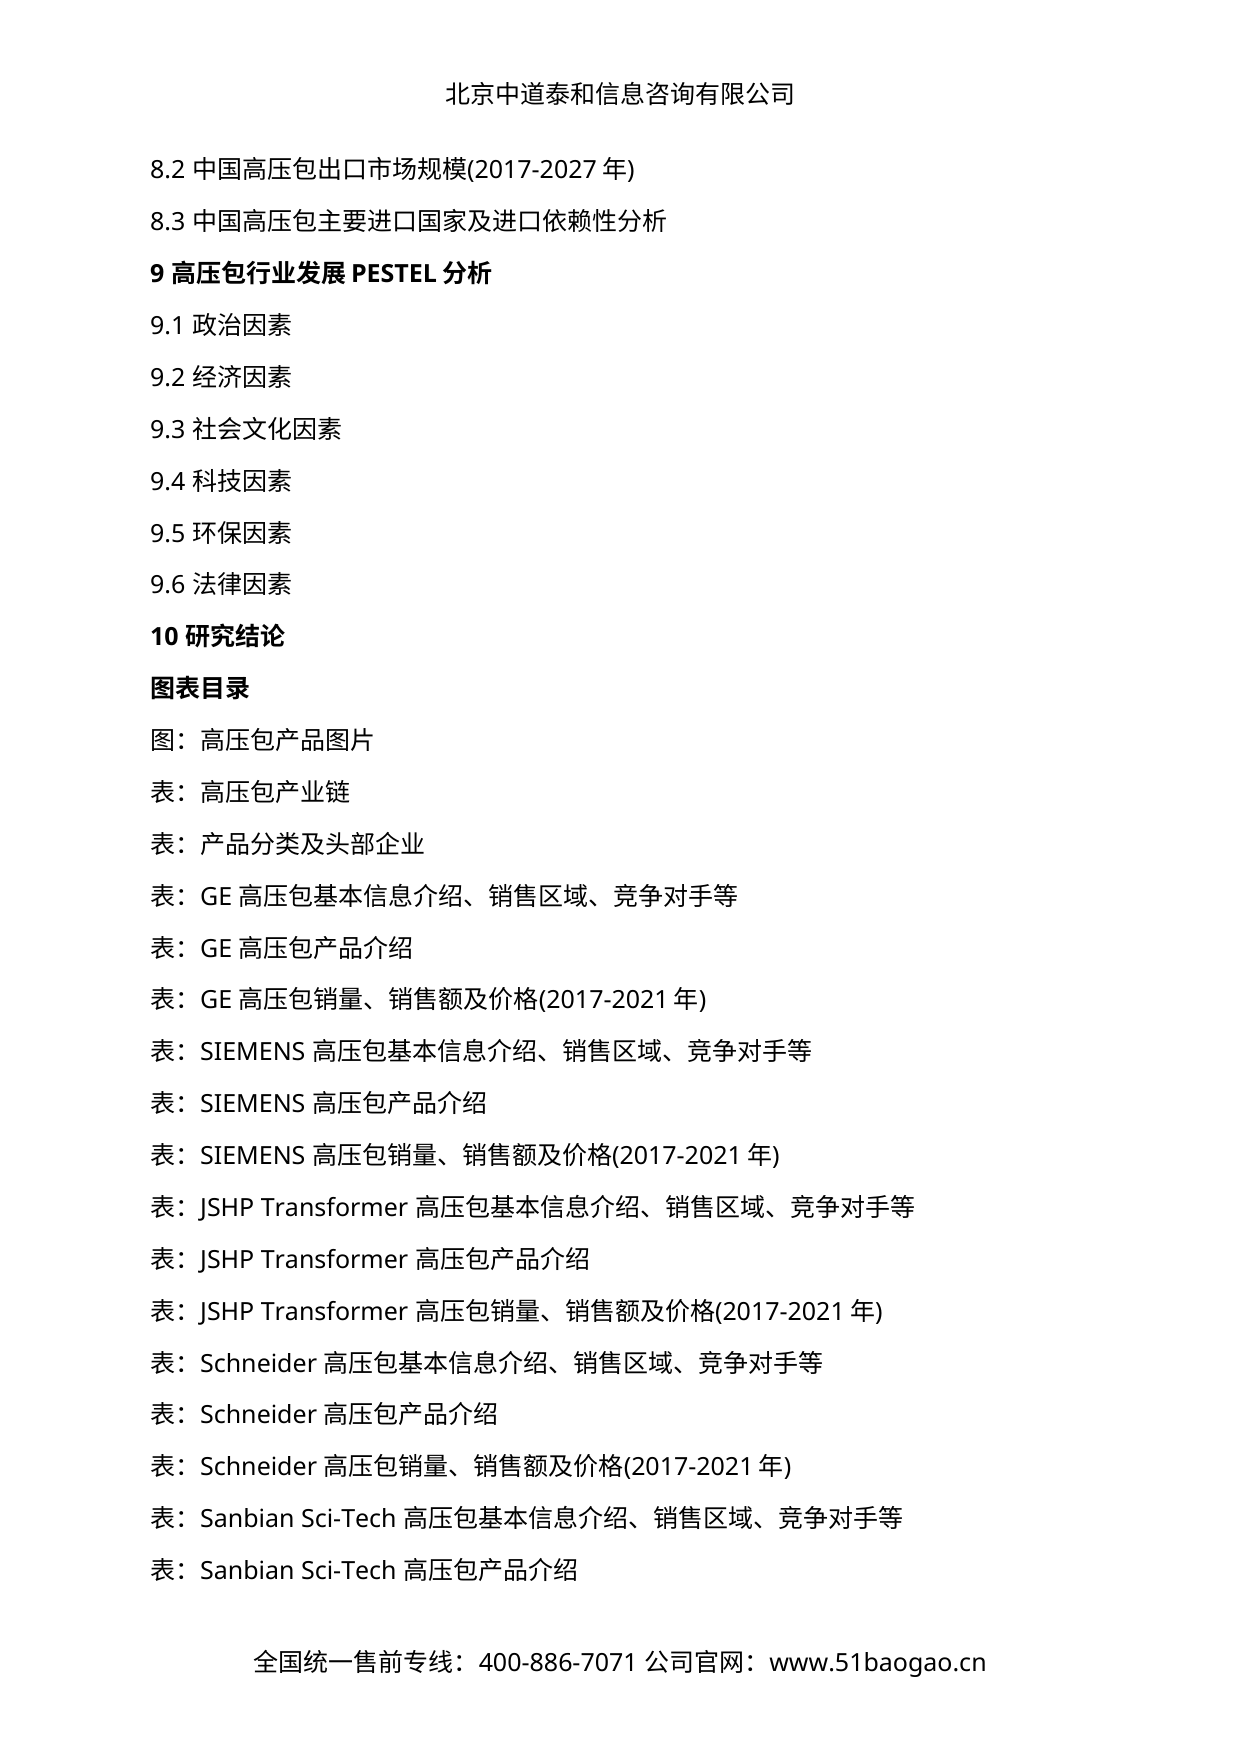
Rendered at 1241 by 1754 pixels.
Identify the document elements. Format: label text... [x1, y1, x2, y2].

text 9.5 环保因素 [150, 513, 1090, 549]
text 9 高压包行业发展PESTEL分析 [150, 254, 1090, 290]
text 表：GE 高压包销量、销售额及价格(2017-2021年) [150, 980, 1090, 1016]
text 图表目录 [150, 669, 1090, 705]
text 9.2 经济因素 [150, 357, 1090, 394]
text 8.2 中国高压包出口市场规模(2017-2027年) [150, 150, 1090, 186]
text 表：GE 高压包基本信息介绍、销售区域、竞争对手等 [150, 876, 1090, 912]
text 表：产品分类及头部企业 [150, 824, 1090, 861]
text 表：Schneider 高压包基本信息介绍、销售区域、竞争对手等 [150, 1343, 1090, 1379]
text 9.6 法律因素 [150, 565, 1090, 601]
text 表：Sanbian Sci-Tech 高压包产品介绍 [150, 1551, 1090, 1587]
text 表：Sanbian Sci-Tech 高压包基本信息介绍、销售区域、竞争对手等 [150, 1499, 1090, 1535]
text 表：SIEMENS 高压包销量、销售额及价格(2017-2021年) [150, 1136, 1090, 1172]
text 表：JSHP Transformer 高压包销量、销售额及价格(2017-2021年) [150, 1291, 1090, 1327]
text 表：SIEMENS 高压包产品介绍 [150, 1084, 1090, 1120]
text 9.4 科技因素 [150, 461, 1090, 497]
text 表：JSHP Transformer 高压包基本信息介绍、销售区域、竞争对手等 [150, 1187, 1090, 1224]
text 表：高压包产业链 [150, 772, 1090, 809]
text 表：Schneider 高压包产品介绍 [150, 1395, 1090, 1431]
text 表：GE 高压包产品介绍 [150, 928, 1090, 964]
text 8.3 中国高压包主要进口国家及进口依赖性分析 [150, 202, 1090, 238]
text 9.1 政治因素 [150, 306, 1090, 342]
text 表：Schneider 高压包销量、销售额及价格(2017-2021年) [150, 1447, 1090, 1483]
text 9.3 社会文化因素 [150, 409, 1090, 446]
text 表：JSHP Transformer 高压包产品介绍 [150, 1239, 1090, 1276]
text 图：高压包产品图片 [150, 721, 1090, 757]
text 表：SIEMENS 高压包基本信息介绍、销售区域、竞争对手等 [150, 1032, 1090, 1068]
text 10 研究结论 [150, 617, 1090, 653]
